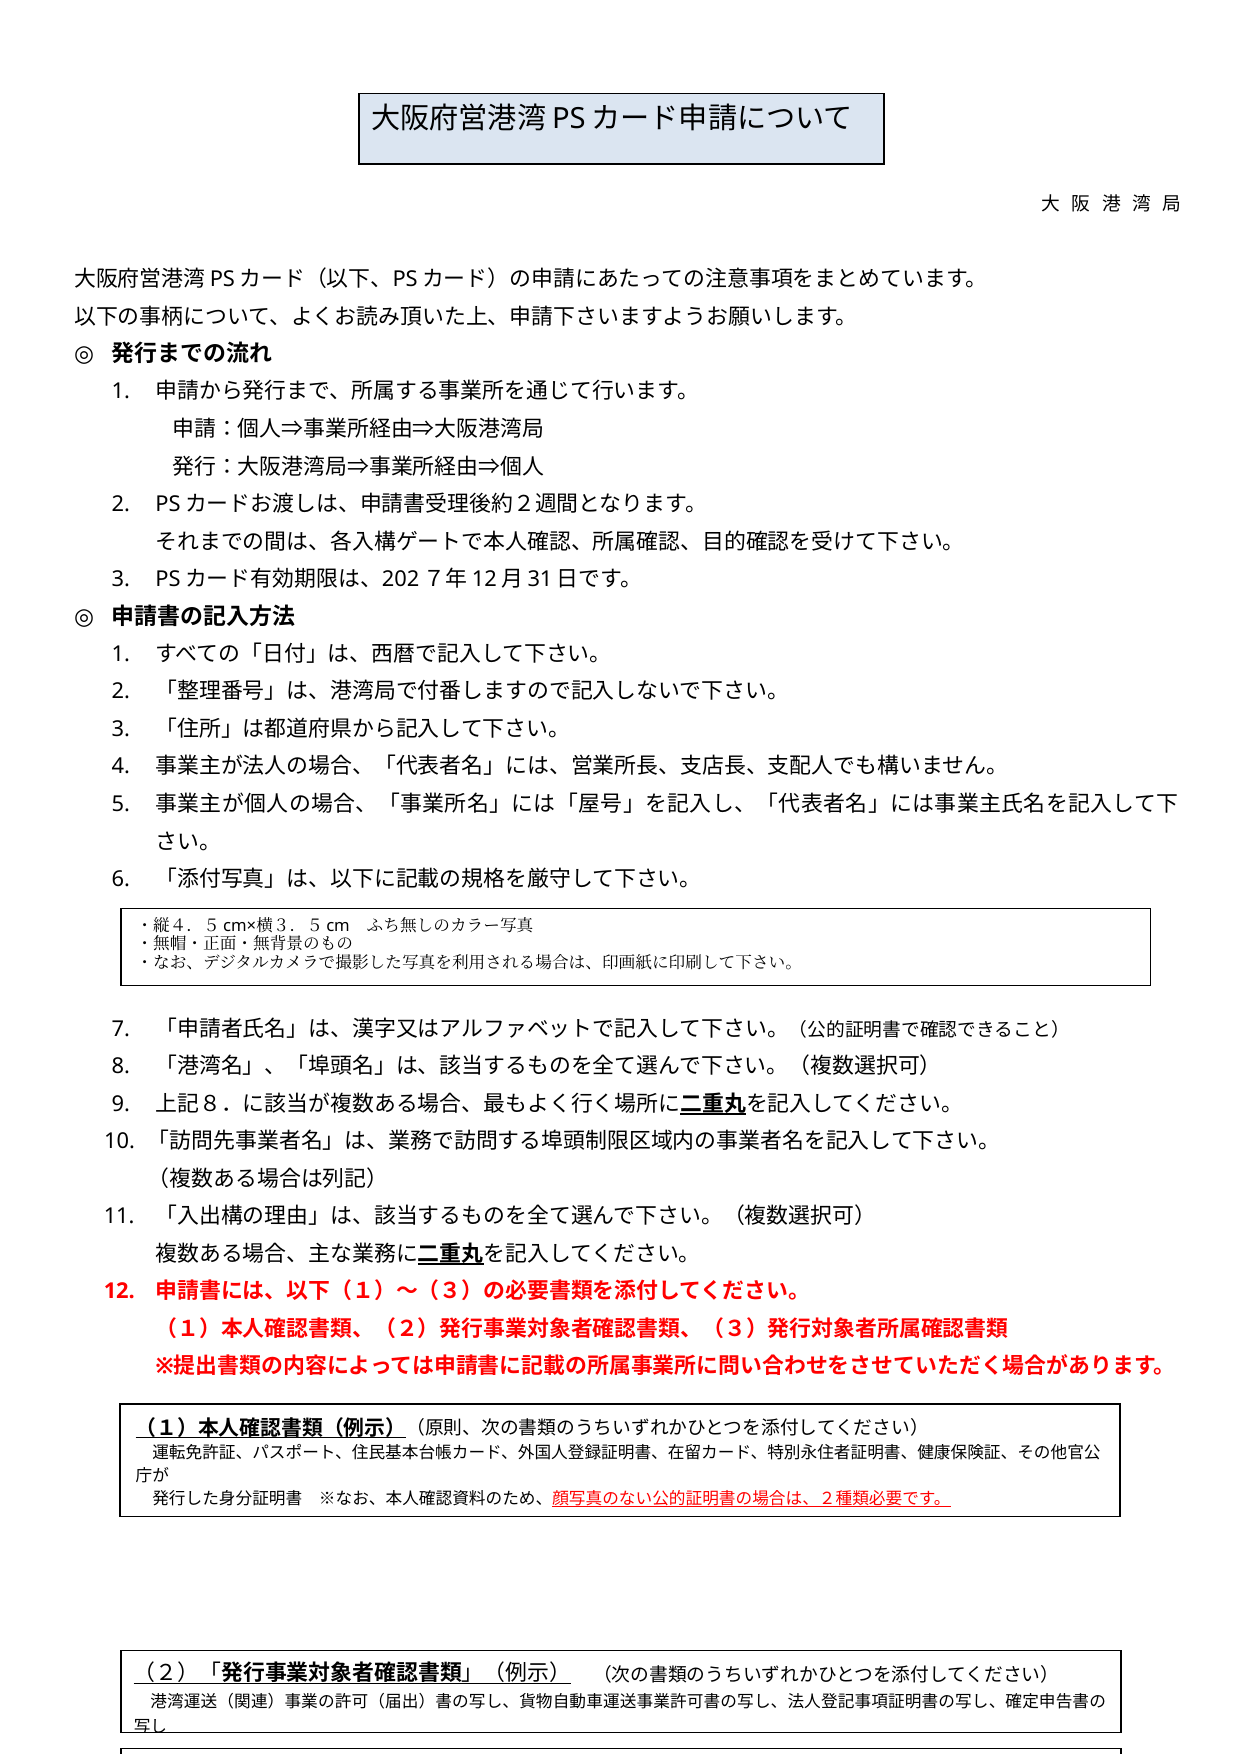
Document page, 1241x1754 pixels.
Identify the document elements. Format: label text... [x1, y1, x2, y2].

list 「整理番号」は、港湾局で付番しますので記入しないで下さい。 [111, 671, 1181, 708]
text （１）本人確認書類、（２）発行事業対象者確認書類、（３）発行対象者所属確認書類 [155, 1308, 1181, 1346]
list 「住所」は都道府県から記入して下さい。 [111, 708, 1181, 746]
text ※提出書類の内容によっては申請書に記載の所属事業所に問い合わせをさせていただく場合があります。 [155, 1346, 1181, 1383]
list 申請書には、以下（１）～（３）の必要書類を添付してください。 [103, 1271, 1181, 1308]
list 申請から発行まで、所属する事業所を通じて行います。 [111, 371, 1181, 408]
list PSカードお渡しは、申請書受理後約２週間となります。 [111, 483, 1181, 521]
list 上記８．に該当が複数ある場合、最もよく行く場所に二重丸を記入してください。 [111, 1083, 1181, 1121]
list 事業主が個人の場合、「事業所名」には「屋号」を記入し、「代表者名」には事業主氏名を記入して下さい。 [111, 783, 1181, 858]
text 発行：大阪港湾局⇒事業所経由⇒個人 [111, 446, 1181, 483]
list 「訪問先事業者名」は、業務で訪問する埠頭制限区域内の事業者名を記入して下さい。 [104, 1121, 1181, 1158]
list 事業主が法人の場合、「代表者名」には、営業所長、支店長、支配人でも構いません。 [111, 746, 1181, 783]
list 「港湾名」、「埠頭名」は、該当するものを全て選んで下さい。（複数選択可） [111, 1046, 1181, 1083]
list すべての「日付」は、西暦で記入して下さい。 [111, 633, 1181, 671]
list PSカード有効期限は、202７年12月31日です。 [111, 558, 1181, 596]
text 申請：個人⇒事業所経由⇒大阪港湾局 [111, 408, 1181, 446]
list 発行までの流れ [74, 333, 1181, 371]
list 申請書の記入方法 [74, 596, 1181, 633]
text 以下の事柄について、よくお読み頂いた上、申請下さいますようお願いします。 [74, 296, 1181, 333]
list 「申請者氏名」は、漢字又はアルファベットで記入して下さい。（公的証明書で確認できること） [111, 896, 1181, 1046]
list 「添付写真」は、以下に記載の規格を厳守して下さい。 [111, 858, 1181, 896]
text 大阪府営港湾PSカード（以下、PSカード）の申請にあたっての注意事項をまとめています。 [74, 258, 1181, 296]
text それまでの間は、各入構ゲートで本人確認、所属確認、目的確認を受けて下さい。 [155, 521, 1181, 558]
list 「入出構の理由」は、該当するものを全て選んで下さい。（複数選択可） [103, 1196, 1181, 1233]
text 大阪港湾局 [74, 183, 1181, 221]
text 複数ある場合、主な業務に二重丸を記入してください。 [155, 1233, 1181, 1271]
text （複数ある場合は列記） [148, 1158, 1181, 1196]
